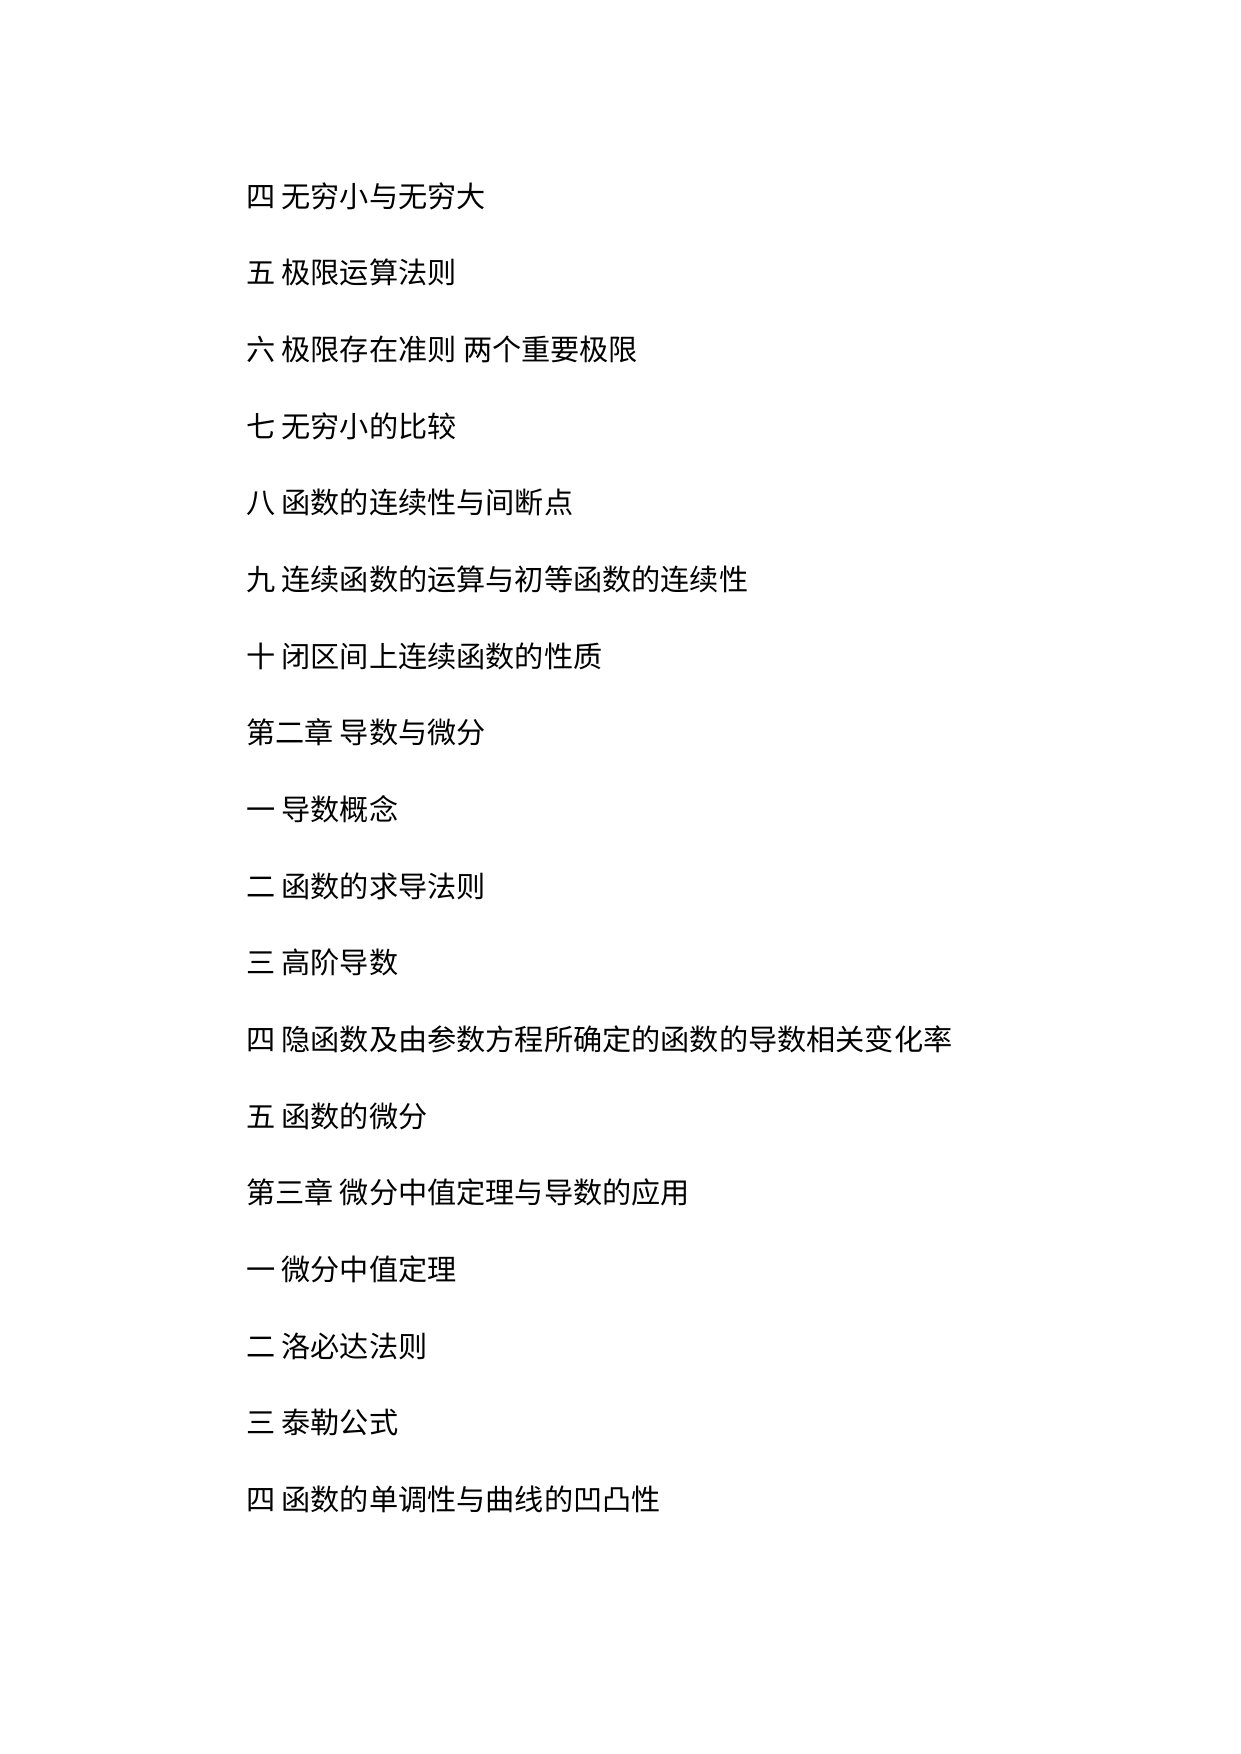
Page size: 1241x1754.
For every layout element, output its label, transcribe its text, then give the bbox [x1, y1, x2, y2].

text 一 导数概念 [187, 775, 1053, 840]
text 五 极限运算法则 [187, 239, 1053, 304]
text 五 函数的微分 [187, 1082, 1053, 1147]
text 第二章 导数与微分 [187, 699, 1053, 764]
text 四 无穷小与无穷大 [187, 162, 1053, 227]
text 四 函数的单调性与曲线的凹凸性 [187, 1465, 1053, 1530]
text 七 无穷小的比较 [187, 392, 1053, 457]
text 三 泰勒公式 [187, 1389, 1053, 1454]
text 二 函数的求导法则 [187, 852, 1053, 917]
text 八 函数的连续性与间断点 [187, 469, 1053, 534]
text 一 微分中值定理 [187, 1235, 1053, 1300]
text 三 高阶导数 [187, 929, 1053, 994]
text 二 洛必达法则 [187, 1312, 1053, 1377]
text 第三章 微分中值定理与导数的应用 [187, 1159, 1053, 1224]
text 十 闭区间上连续函数的性质 [187, 622, 1053, 687]
text 四 隐函数及由参数方程所确定的函数的导数相关变化率 [187, 1005, 1053, 1070]
text 六 极限存在准则 两个重要极限 [187, 315, 1053, 380]
text 九 连续函数的运算与初等函数的连续性 [187, 545, 1053, 610]
